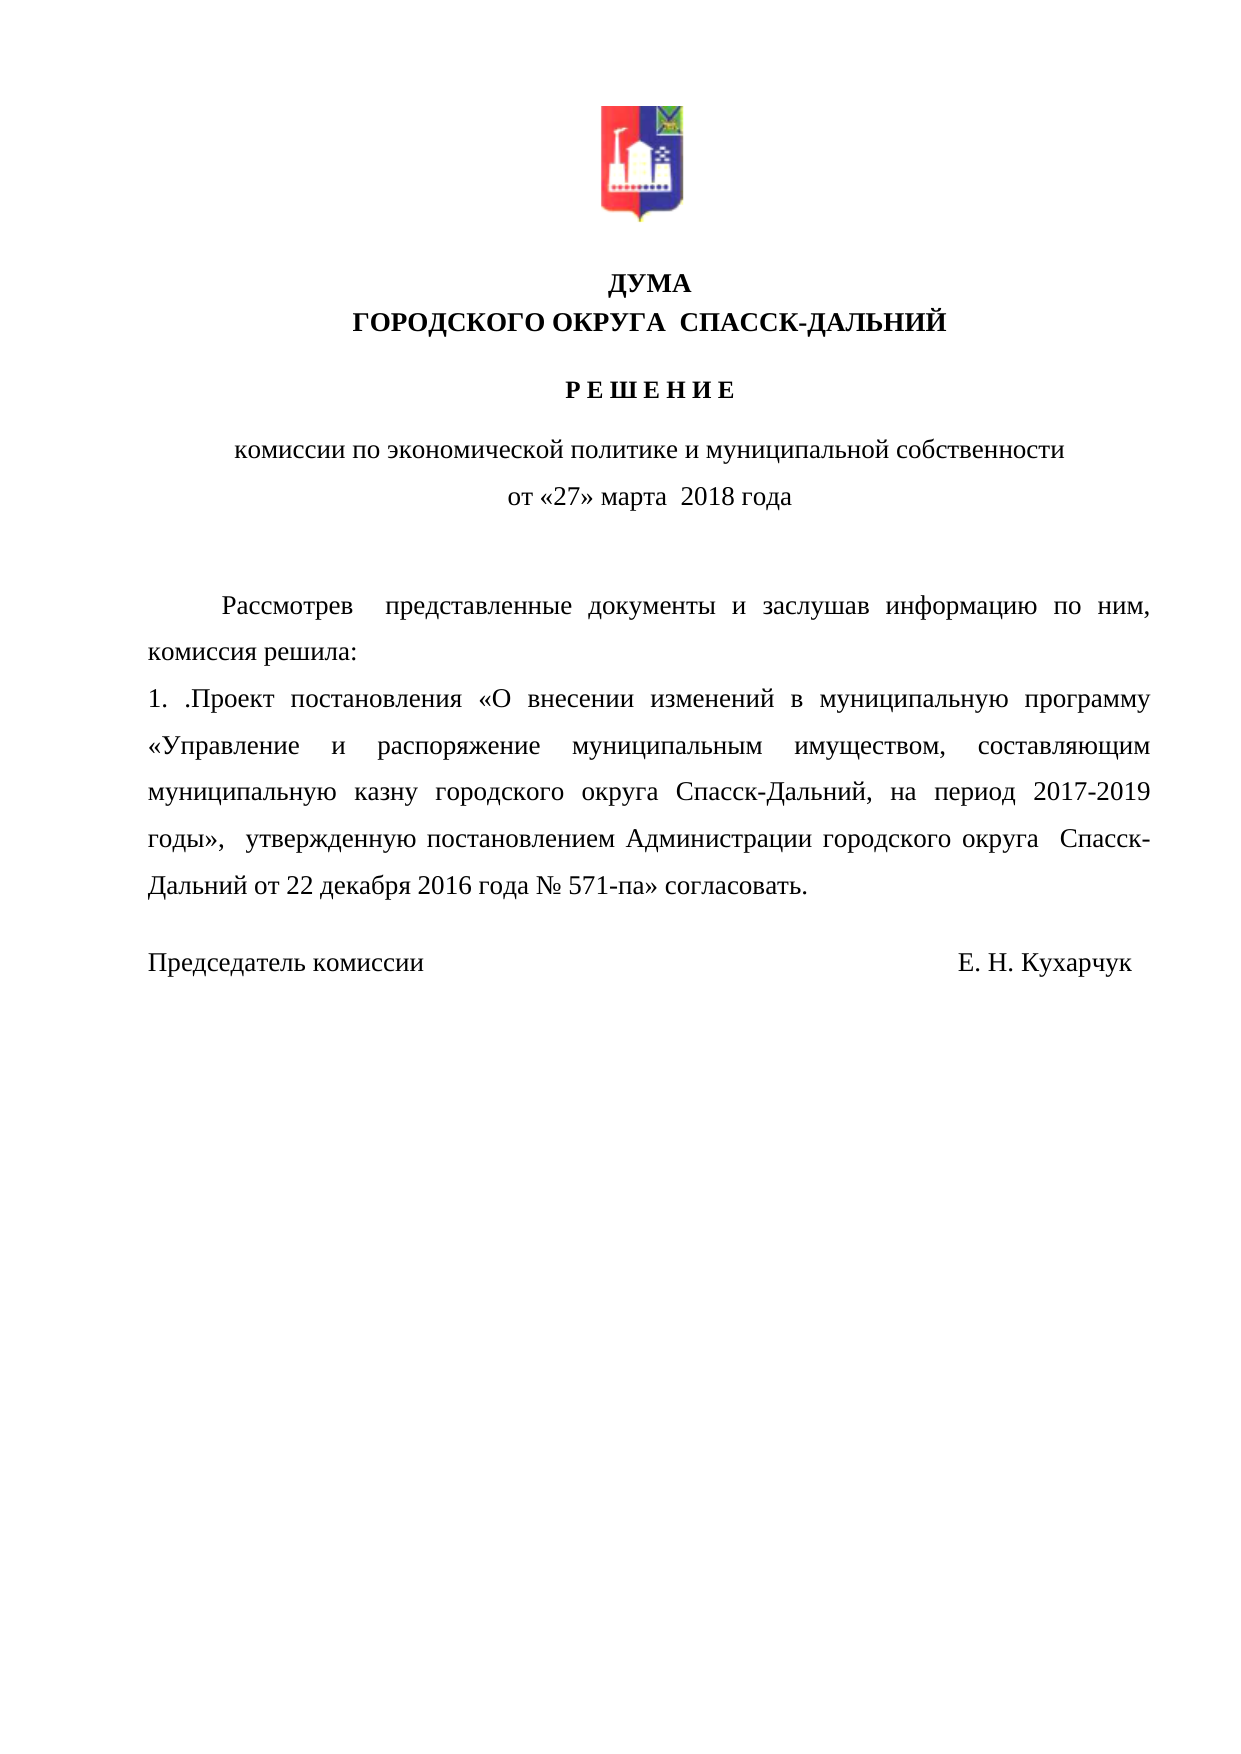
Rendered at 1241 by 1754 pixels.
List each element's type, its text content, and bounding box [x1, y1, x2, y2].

text ГОРОДСКОГО ОКРУГА СПАССК-ДАЛЬНИЙ [148, 306, 1152, 337]
text Р Е Ш Е Н И Е [148, 376, 1152, 404]
text ДУМА [148, 267, 1152, 298]
subtitle комиссии по экономической политике и муниципальной собственности [148, 433, 1152, 464]
text от «27» марта 2018 года [148, 480, 1152, 511]
text 1. .Проект постановления «О внесении изменений в муниципальную программу «Управление и распоряжение муниципальным имуществом, составляющим муниципальную казну городского округа Спасск-Дальний, на период 2017-2019 годы», утвержденную постановлением Администрации городского округа Спасск-Дальний от 22 декабря 2016 года № 571-па» согласовать. [148, 682, 1152, 900]
text Председатель комиссии Е. Н. Кухарчук [148, 947, 1152, 978]
text Рассмотрев представленные документы и заслушав информацию по ним, комиссия решила: [148, 589, 1152, 667]
